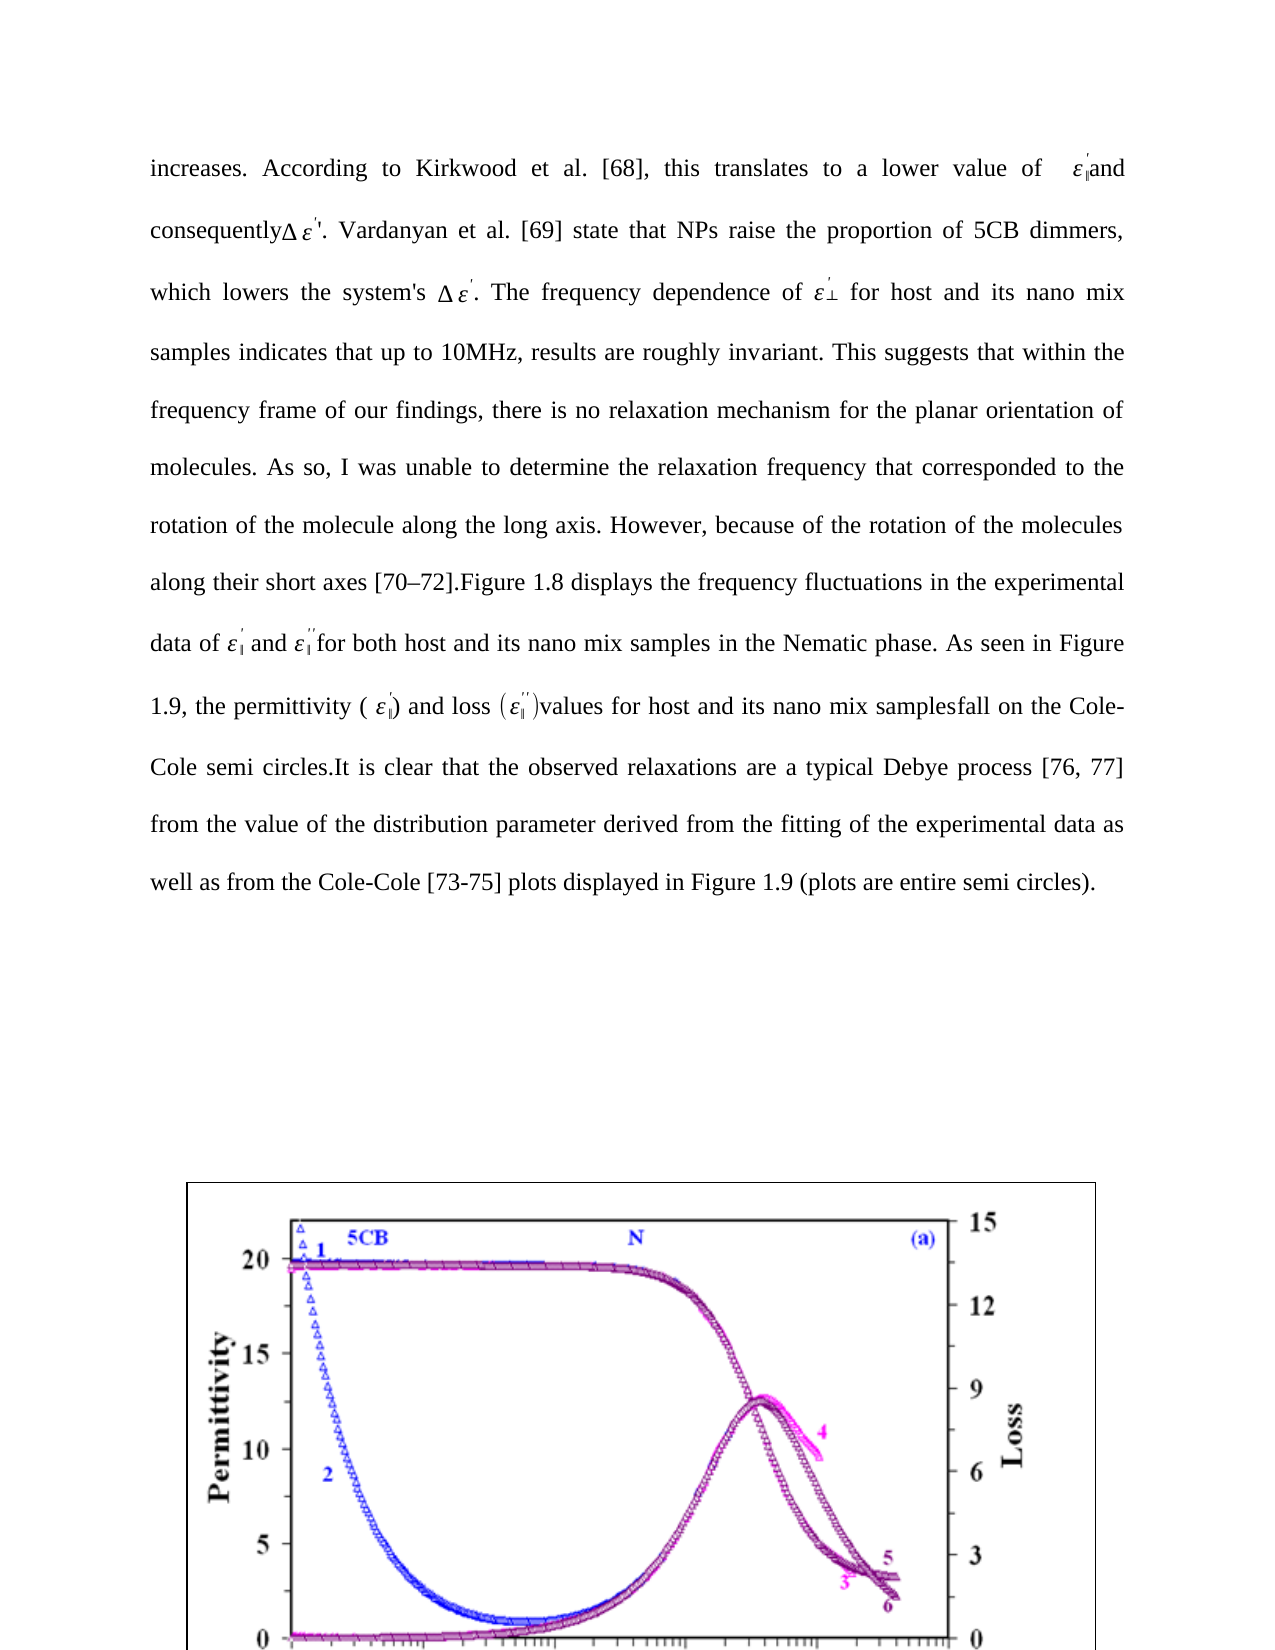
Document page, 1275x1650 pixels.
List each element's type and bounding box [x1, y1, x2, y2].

picture [201, 1189, 1052, 1650]
list [150, 150, 1125, 896]
